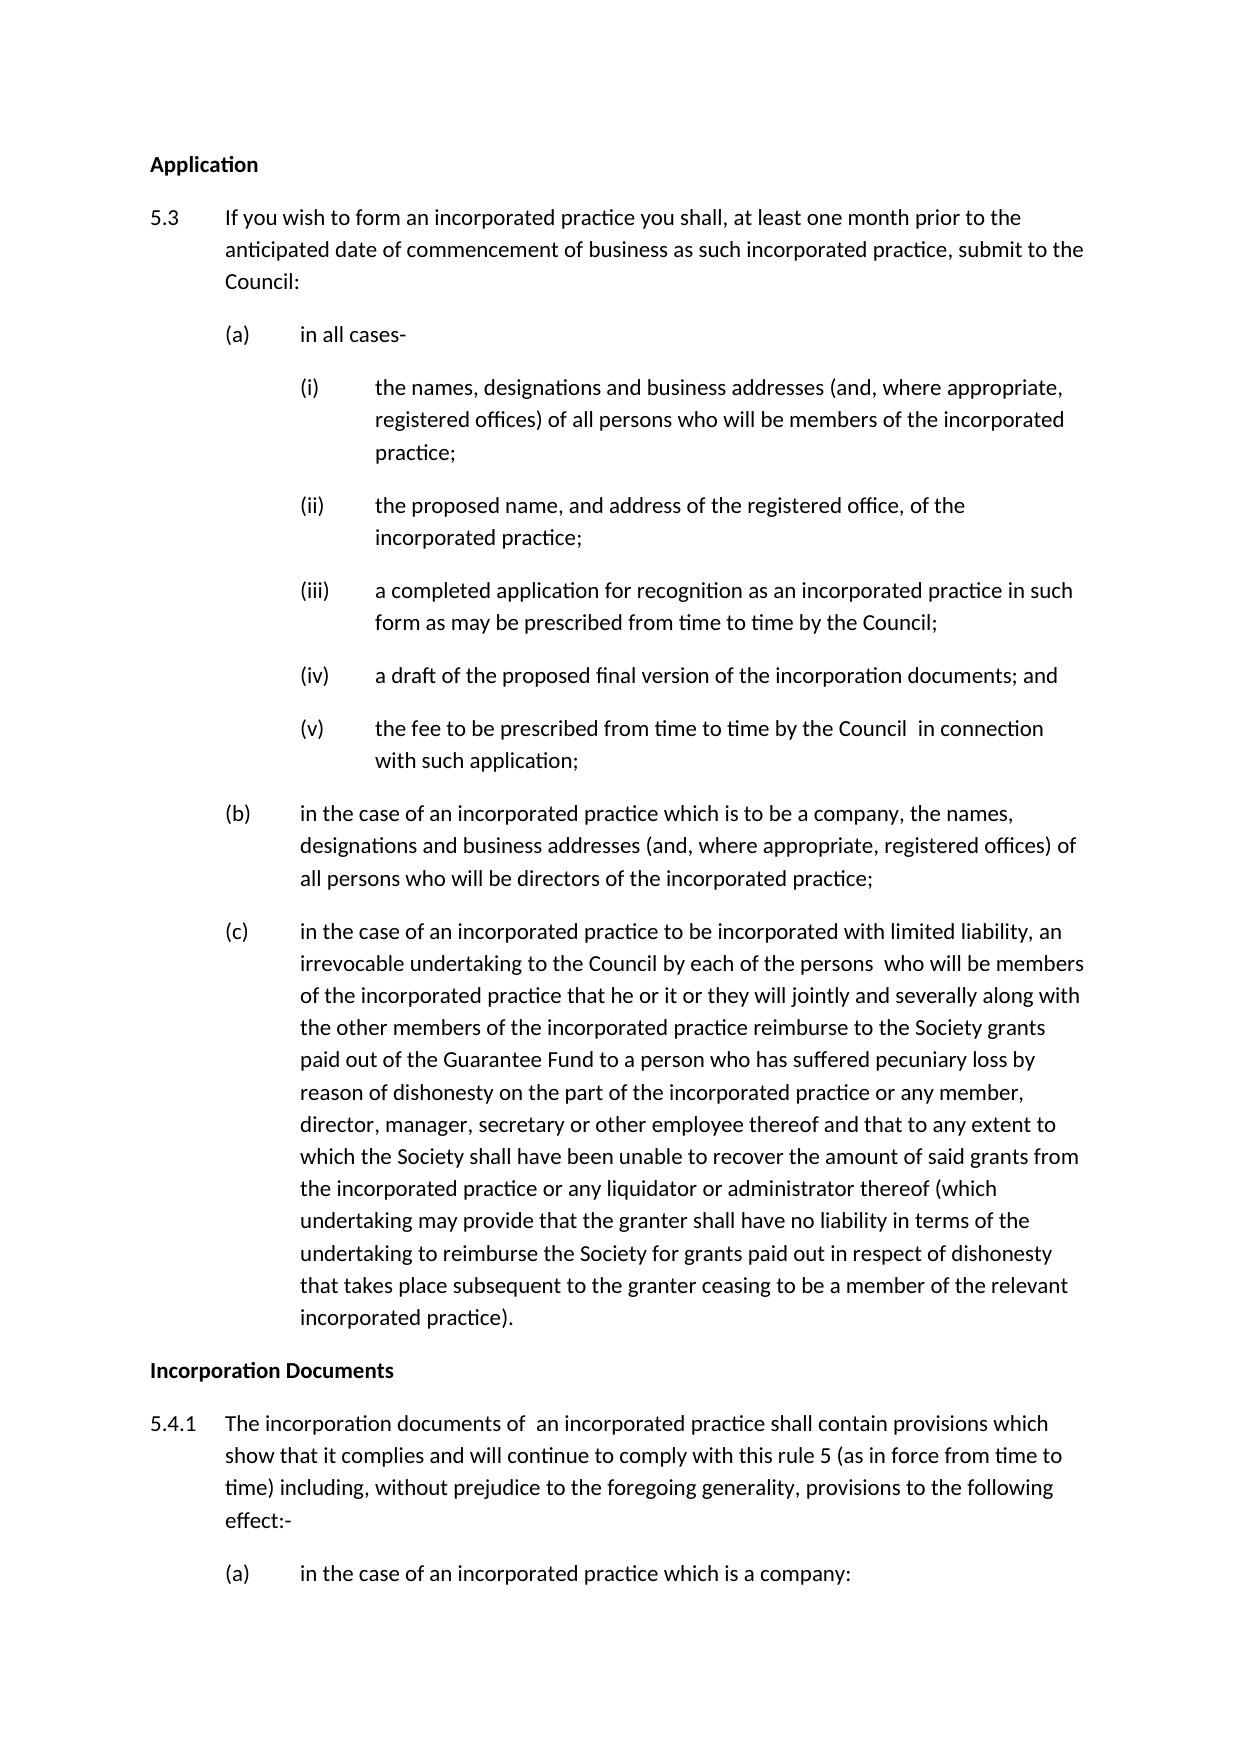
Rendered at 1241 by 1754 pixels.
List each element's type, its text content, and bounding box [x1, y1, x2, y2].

text (c) in the case of an incorporated practice to be incorporated with limited liability, an irrevocable undertaking to the Council by each of the persons who will be members of the incorporated practice that he or it or they will jointly and severally along with the other members of the incorporated practice reimburse to the Society grants paid out of the Guarantee Fund to a person who has suffered pecuniary loss by reason of dishonesty on the part of the incorporated practice or any member, director, manager, secretary or other employee thereof and that to any extent to which the Society shall have been unable to recover the amount of said grants from the incorporated practice or any liquidator or administrator thereof (which undertaking may provide that the granter shall have no liability in terms of the undertaking to reimburse the Society for grants paid out in respect of dishonesty that takes place subsequent to the granter ceasing to be a member of the relevant incorporated practice). [150, 917, 1090, 1331]
text (b) in the case of an incorporated practice which is to be a company, the names, designations and business addresses (and, where appropriate, registered offices) of all persons who will be directors of the incorporated practice; [150, 799, 1090, 892]
text (iv) a draft of the proposed final version of the incorporation documents; and [225, 661, 1090, 689]
text (a) in all cases- [150, 320, 1090, 348]
text Application [150, 150, 1090, 178]
text Incorporation Documents [150, 1356, 1090, 1384]
text 5.4.1 The incorporation documents of an incorporated practice shall contain provisions which show that it complies and will continue to comply with this rule 5 (as in force from time to time) including, without prejudice to the foregoing generality, provisions to the following effect:- [150, 1409, 1090, 1534]
text (v) the fee to be prescribed from time to time by the Council in connection with such application; [300, 714, 1090, 774]
text (a) in the case of an incorporated practice which is a company: [150, 1559, 1090, 1587]
text (iii) a completed application for recognition as an incorporated practice in such form as may be prescribed from time to time by the Council; [300, 576, 1090, 636]
text (ii) the proposed name, and address of the registered office, of the incorporated practice; [300, 491, 1090, 551]
text (i) the names, designations and business addresses (and, where appropriate, registered offices) of all persons who will be members of the incorporated practice; [300, 373, 1090, 466]
text 5.3 If you wish to form an incorporated practice you shall, at least one month prior to the anticipated date of commencement of business as such incorporated practice, submit to the Council: [150, 203, 1090, 295]
